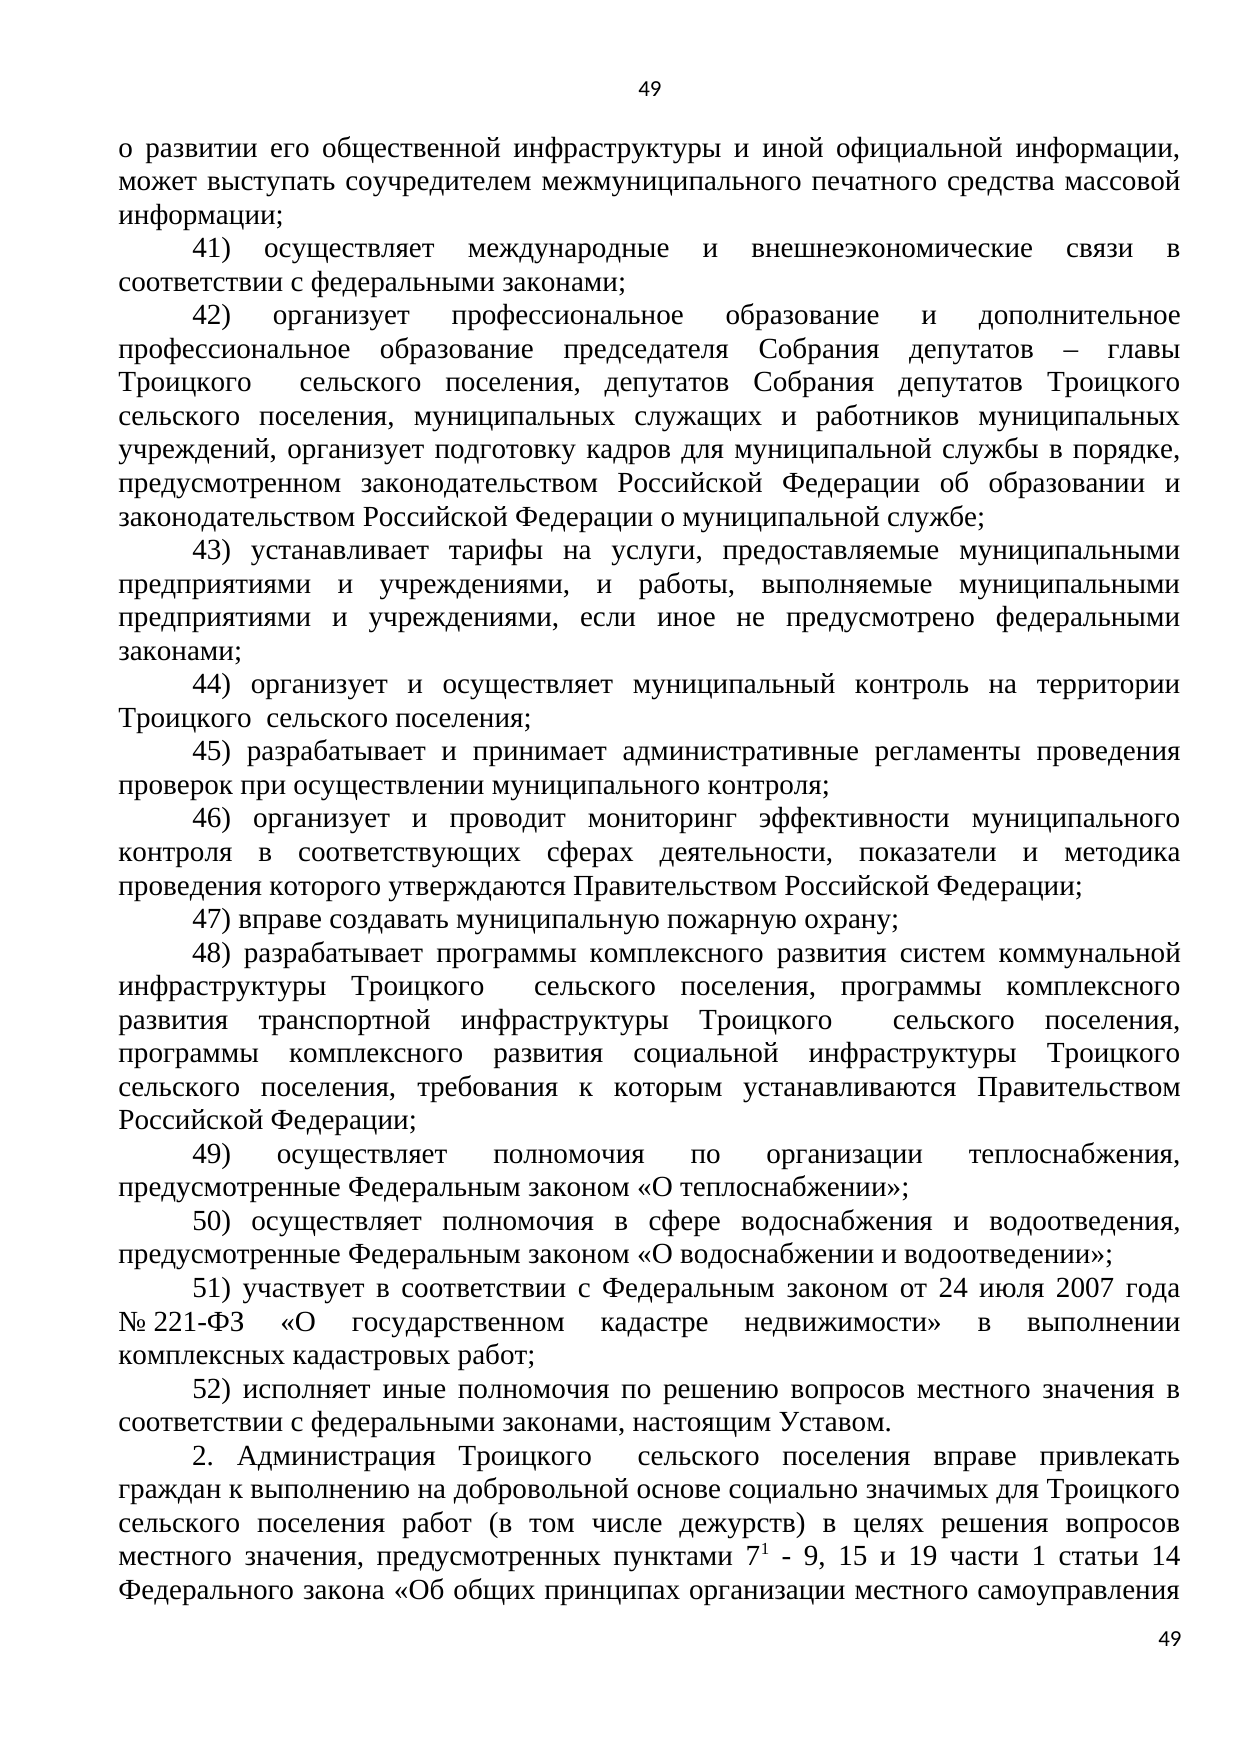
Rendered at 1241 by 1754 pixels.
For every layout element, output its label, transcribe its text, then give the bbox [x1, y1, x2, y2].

text 52) исполняет иные полномочия по решению вопросов местного значения в соответствии с федеральными законами, настоящим Уставом. [118, 1371, 1181, 1438]
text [118, 130, 1181, 230]
text 42) организует профессиональное образование и дополнительное профессиональное образование председателя Собрания депутатов – главы Троицкого сельского поселения, депутатов Собрания депутатов Троицкого сельского поселения, муниципальных служащих и работников муниципальных учреждений, организует подготовку кадров для муниципальной службы в порядке, предусмотренном законодательством Российской Федерации об образовании и законодательством Российской Федерации о муниципальной службе; [118, 297, 1181, 532]
text 47) вправе создавать муниципальную пожарную охрану; [118, 901, 1181, 935]
text 41) осуществляет международные и внешнеэкономические связи в соответствии с федеральными законами; [118, 230, 1181, 297]
text 43) устанавливает тарифы на услуги, предоставляемые муниципальными предприятиями и учреждениями, и работы, выполняемые муниципальными предприятиями и учреждениями, если иное не предусмотрено федеральными законами; [118, 532, 1181, 666]
text 44) организует и осуществляет муниципальный контроль на территории Троицкого сельского поселения; [118, 666, 1181, 733]
text 45) разрабатывает и принимает административные регламенты проведения проверок при осуществлении муниципального контроля; [118, 733, 1181, 801]
text 49) осуществляет полномочия по организации теплоснабжения, предусмотренные Федеральным законом «О теплоснабжении»; [118, 1136, 1181, 1203]
text 48) разрабатывает программы комплексного развития систем коммунальной инфраструктуры Троицкого сельского поселения, программы комплексного развития транспортной инфраструктуры Троицкого сельского поселения, программы комплексного развития социальной инфраструктуры Троицкого сельского поселения, требования к которым устанавливаются Правительством Российской Федерации; [118, 935, 1181, 1136]
text 46) организует и проводит мониторинг эффективности муниципального контроля в соответствующих сферах деятельности, показатели и методика проведения которого утверждаются Правительством Российской Федерации; [118, 801, 1181, 901]
text 51) участвует в соответствии с Федеральным законом от 24 июля 2007 года № 221-ФЗ «О государственном кадастре недвижимости» в выполнении комплексных кадастровых работ; [118, 1270, 1181, 1371]
text 50) осуществляет полномочия в сфере водоснабжения и водоотведения, предусмотренные Федеральным законом «О водоснабжении и водоотведении»; [118, 1203, 1181, 1270]
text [118, 1438, 1181, 1606]
